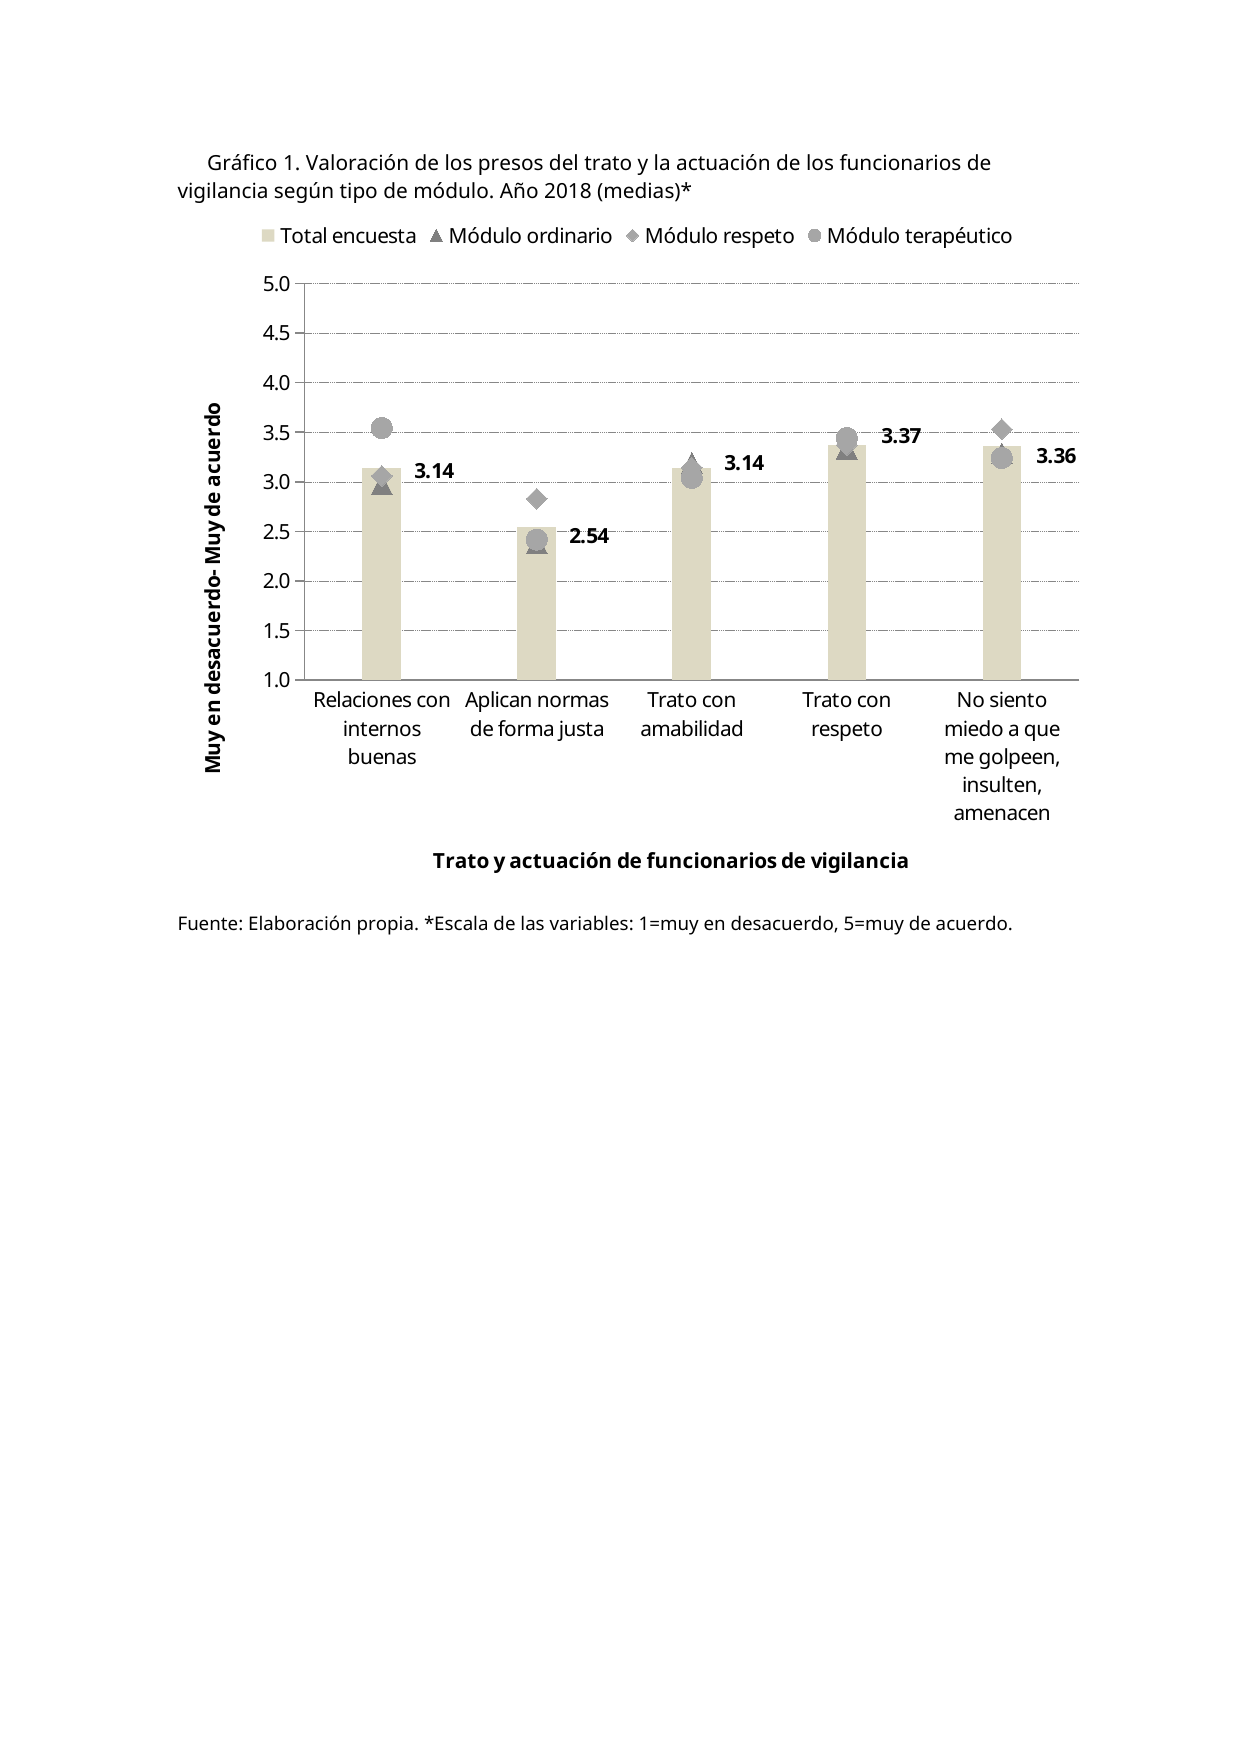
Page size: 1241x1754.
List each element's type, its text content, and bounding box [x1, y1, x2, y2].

text Gráfico 1. Valoración de los presos del trato y la actuación de los funcionarios de vigilancia según tipo de módulo. Año 2018 (medias)* [177, 148, 1063, 204]
text Fuente: Elaboración propia. *Escala de las variables: 1=muy en desacuerdo, 5=muy de acuerdo. [177, 907, 1063, 936]
